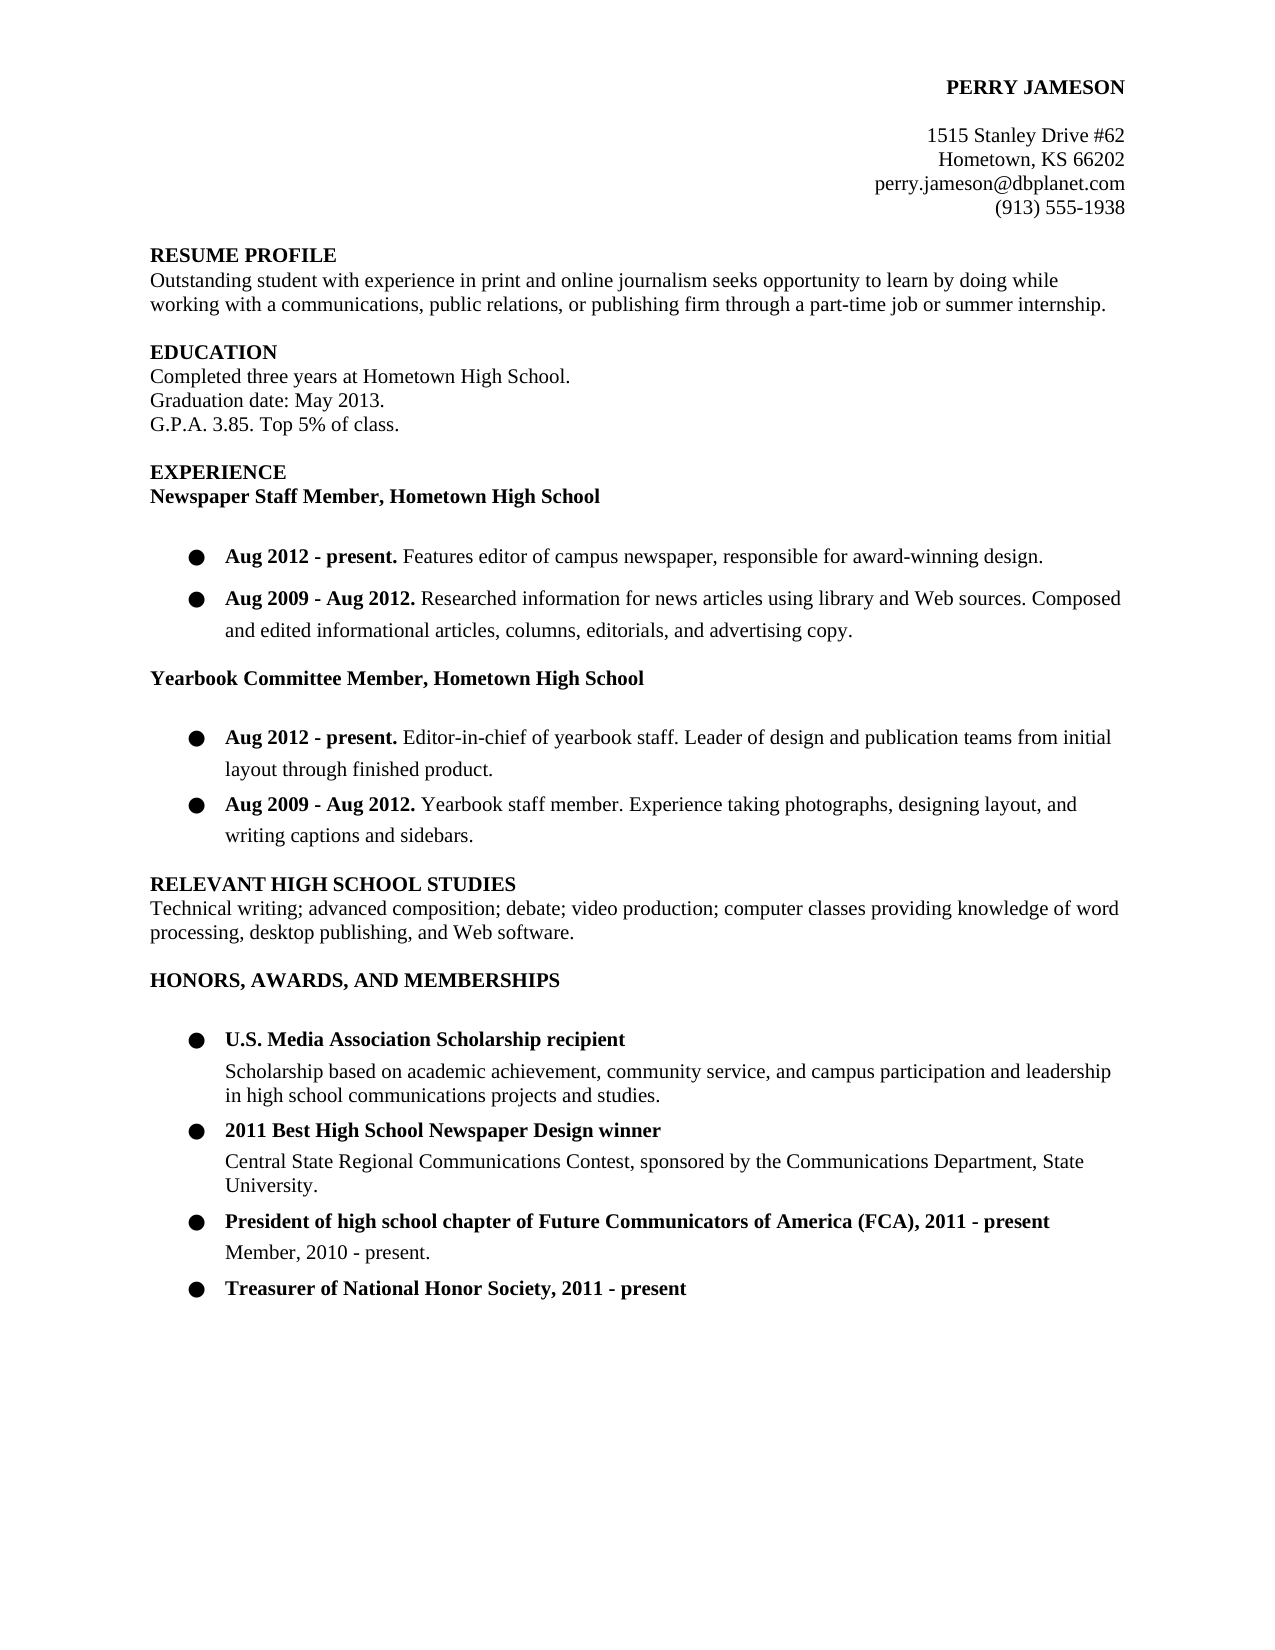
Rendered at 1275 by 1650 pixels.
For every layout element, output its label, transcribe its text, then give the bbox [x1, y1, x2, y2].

text Member, 2010 - present. [225, 1240, 1125, 1264]
text Scholarship based on academic achievement, community service, and campus participation and leadership in high school communications projects and studies. [225, 1058, 1125, 1107]
text 1515 Stanley Drive #62 [150, 123, 1125, 147]
text Technical writing; advanced composition; debate; video production; computer classes providing knowledge of word processing, desktop publishing, and Web software. [150, 896, 1125, 944]
text Outstanding student with experience in print and online journalism seeks opportunity to learn by doing while working with a communications, public relations, or publishing firm through a part-time job or summer internship. [150, 267, 1125, 316]
text RESUME PROFILE [150, 243, 1125, 267]
text Hometown, KS 66202 [150, 147, 1125, 171]
text EXPERIENCE [150, 460, 1125, 484]
list 2011 Best High School Newspaper Design winner [187, 1107, 1125, 1149]
text RELEVANT HIGH SCHOOL STUDIES [150, 871, 1125, 896]
text G.P.A. 3.85. Top 5% of class. [150, 412, 1125, 436]
list Aug 2009 - Aug 2012. Researched information for news articles using library and Web sources. Composed and edited informational articles, columns, editorials, and advertising copy. [187, 575, 1125, 642]
list Aug 2012 - present. Editor-in-chief of yearbook staff. Leader of design and publication teams from initial layout through finished product. [187, 714, 1125, 781]
text HONORS, AWARDS, AND MEMBERSHIPS [150, 968, 1125, 992]
text perry.jameson@dbplanet.com [150, 171, 1125, 195]
text Completed three years at Hometown High School. [150, 364, 1125, 388]
text Newspaper Staff Member, Hometown High School [150, 484, 1125, 508]
list Aug 2009 - Aug 2012. Yearbook staff member. Experience taking photographs, designing layout, and writing captions and sidebars. [187, 781, 1125, 847]
text Graduation date: May 2013. [150, 388, 1125, 412]
text EDUCATION [150, 340, 1125, 364]
text Yearbook Committee Member, Hometown High School [150, 666, 1125, 690]
list U.S. Media Association Scholarship recipient [187, 1016, 1125, 1058]
text Central State Regional Communications Contest, sponsored by the Communications Department, State University. [225, 1149, 1125, 1197]
text PERRY JAMESON [150, 75, 1125, 99]
list Treasurer of National Honor Society, 2011 - present [187, 1264, 1125, 1307]
list Aug 2012 - present. Features editor of campus newspaper, responsible for award-winning design. [187, 532, 1125, 575]
list President of high school chapter of Future Communicators of America (FCA), 2011 - present [187, 1197, 1125, 1240]
text (913) 555-1938 [150, 195, 1125, 219]
